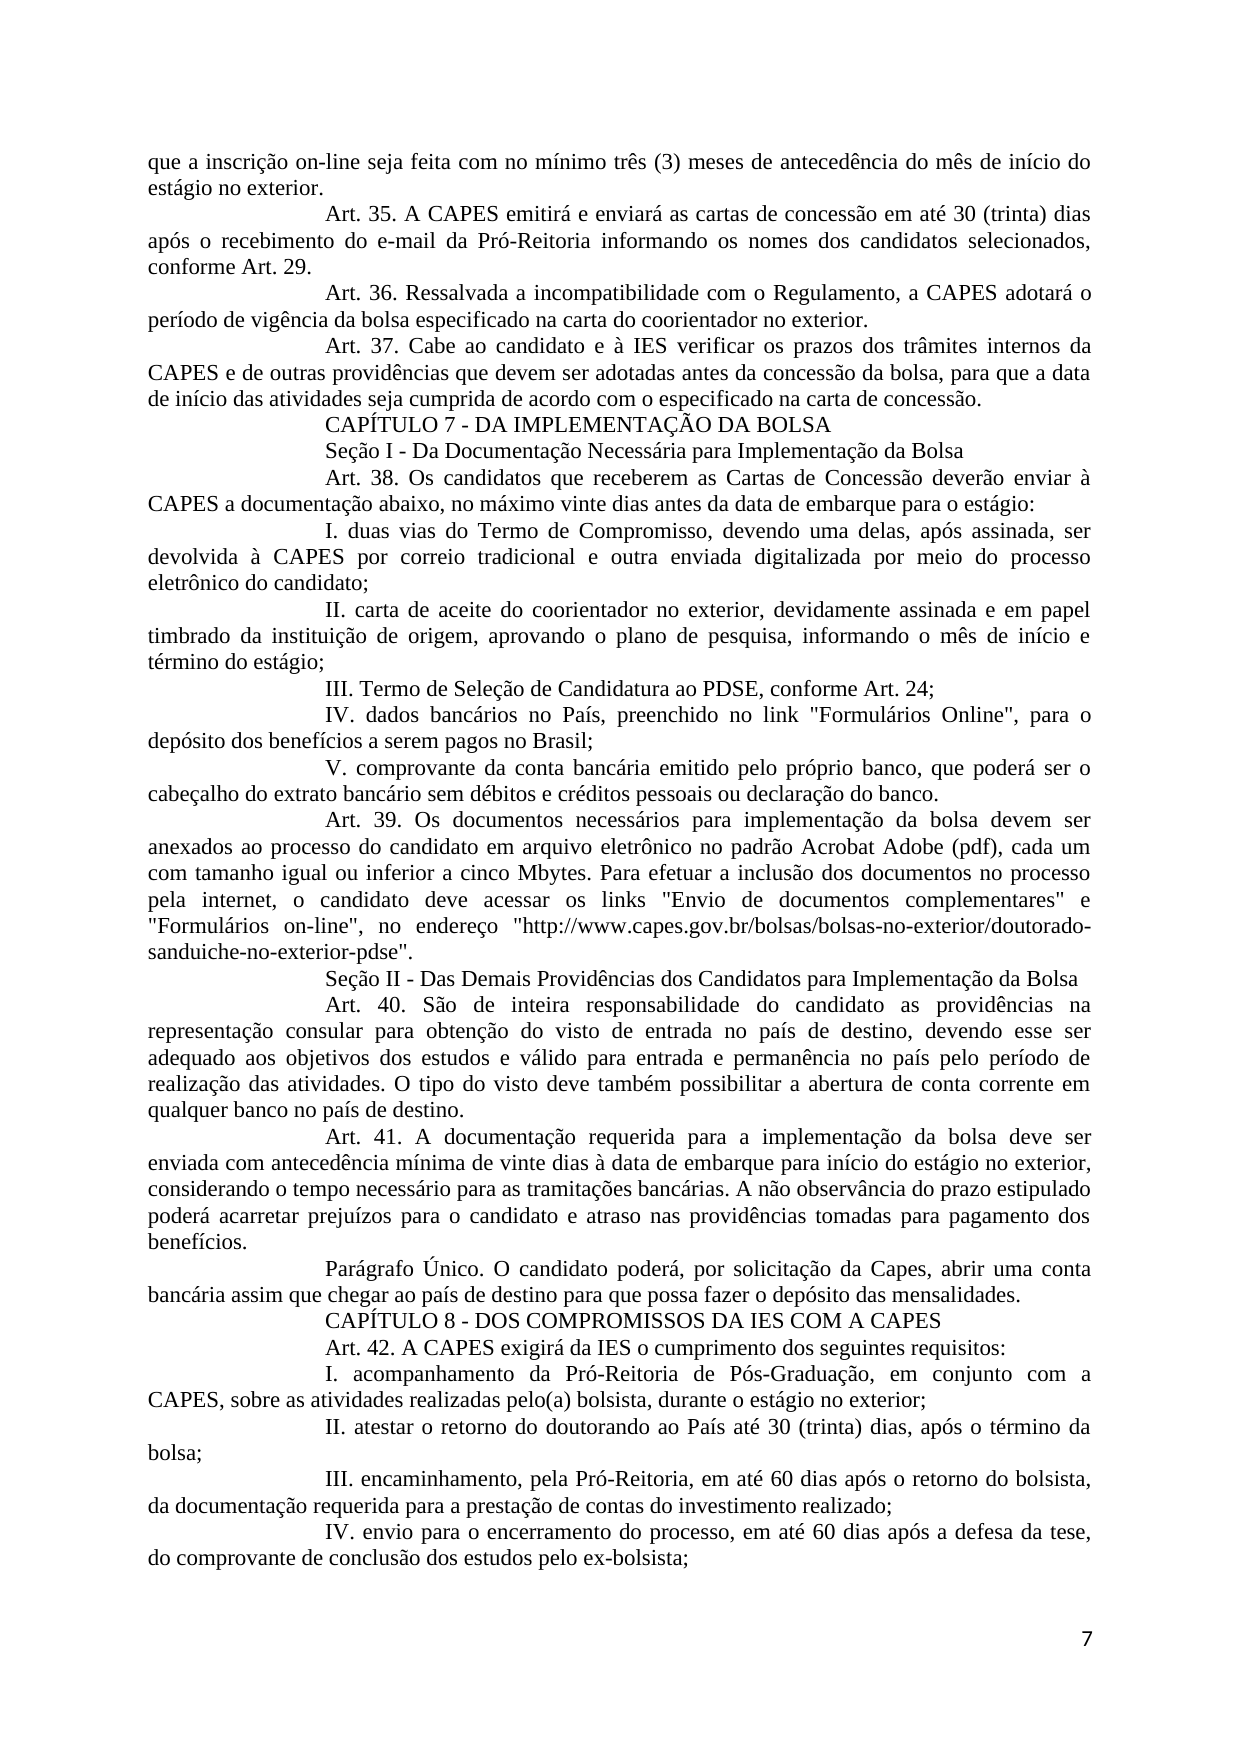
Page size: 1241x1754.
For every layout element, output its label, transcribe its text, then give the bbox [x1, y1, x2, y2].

text II. atestar o retorno do doutorando ao País até 30 (trinta) dias, após o término da bolsa; [148, 1413, 1092, 1465]
text Art. 37. Cabe ao candidato e à IES verificar os prazos dos trâmites internos da CAPES e de outras providências que devem ser adotadas antes da concessão da bolsa, para que a data de início das atividades seja cumprida de acordo com o especificado na carta de concessão. [148, 332, 1092, 411]
text Art. 39. Os documentos necessários para implementação da bolsa devem ser anexados ao processo do candidato em arquivo eletrônico no padrão Acrobat Adobe (pdf), cada um com tamanho igual ou inferior a cinco Mbytes. Para efetuar a inclusão dos documentos no processo pela internet, o candidato deve acessar os links "Envio de documentos complementares" e "Formulários on-line", no endereço "http://www.capes.gov.br/bolsas/bolsas-no-exterior/doutorado-sanduiche-no-exterior-pdse". [148, 807, 1092, 965]
text Art. 36. Ressalvada a incompatibilidade com o Regulamento, a CAPES adotará o período de vigência da bolsa especificado na carta do coorientador no exterior. [148, 279, 1092, 332]
text Art. 40. São de inteira responsabilidade do candidato as providências na representação consular para obtenção do visto de entrada no país de destino, devendo esse ser adequado aos objetivos dos estudos e válido para entrada e permanência no país pelo período de realização das atividades. O tipo do visto deve também possibilitar a abertura de conta corrente em qualquer banco no país de destino. [148, 991, 1092, 1123]
text III. Termo de Seleção de Candidatura ao PDSE, conforme Art. 24; [148, 675, 1092, 701]
text Parágrafo Único. O candidato poderá, por solicitação da Capes, abrir uma conta bancária assim que chegar ao país de destino para que possa fazer o depósito das mensalidades. [148, 1254, 1092, 1307]
text Art. 35. A CAPES emitirá e enviará as cartas de concessão em até 30 (trinta) dias após o recebimento do e-mail da Pró-Reitoria informando os nomes dos candidatos selecionados, conforme Art. 29. [148, 200, 1092, 279]
text I. duas vias do Termo de Compromisso, devendo uma delas, após assinada, ser devolvida à CAPES por correio tradicional e outra enviada digitalizada por meio do processo eletrônico do candidato; [148, 517, 1092, 596]
text Art. 41. A documentação requerida para a implementação da bolsa deve ser enviada com antecedência mínima de vinte dias à data de embarque para início do estágio no exterior, considerando o tempo necessário para as tramitações bancárias. A não observância do prazo estipulado poderá acarretar prejuízos para o candidato e atraso nas providências tomadas para pagamento dos benefícios. [148, 1123, 1092, 1254]
text CAPÍTULO 7 - DA IMPLEMENTAÇÃO DA BOLSA [148, 411, 1092, 438]
text CAPÍTULO 8 - DOS COMPROMISSOS DA IES COM A CAPES [148, 1307, 1092, 1334]
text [148, 148, 1092, 200]
text II. carta de aceite do coorientador no exterior, devidamente assinada e em papel timbrado da instituição de origem, aprovando o plano de pesquisa, informando o mês de início e término do estágio; [148, 596, 1092, 675]
text III. encaminhamento, pela Pró-Reitoria, em até 60 dias após o retorno do bolsista, da documentação requerida para a prestação de contas do investimento realizado; [148, 1465, 1092, 1518]
text IV. envio para o encerramento do processo, em até 60 dias após a defesa da tese, do comprovante de conclusão dos estudos pelo ex-bolsista; [148, 1518, 1092, 1571]
text Art. 38. Os candidatos que receberem as Cartas de Concessão deverão enviar à CAPES a documentação abaixo, no máximo vinte dias antes da data de embarque para o estágio: [148, 464, 1092, 517]
text V. comprovante da conta bancária emitido pelo próprio banco, que poderá ser o cabeçalho do extrato bancário sem débitos e créditos pessoais ou declaração do banco. [148, 754, 1092, 807]
text Art. 42. A CAPES exigirá da IES o cumprimento dos seguintes requisitos: [148, 1334, 1092, 1360]
text IV. dados bancários no País, preenchido no link "Formulários Online", para o depósito dos benefícios a serem pagos no Brasil; [148, 701, 1092, 754]
text Seção I - Da Documentação Necessária para Implementação da Bolsa [148, 438, 1092, 464]
text Seção II - Das Demais Providências dos Candidatos para Implementação da Bolsa [148, 965, 1092, 991]
text I. acompanhamento da Pró-Reitoria de Pós-Graduação, em conjunto com a CAPES, sobre as atividades realizadas pelo(a) bolsista, durante o estágio no exterior; [148, 1360, 1092, 1413]
